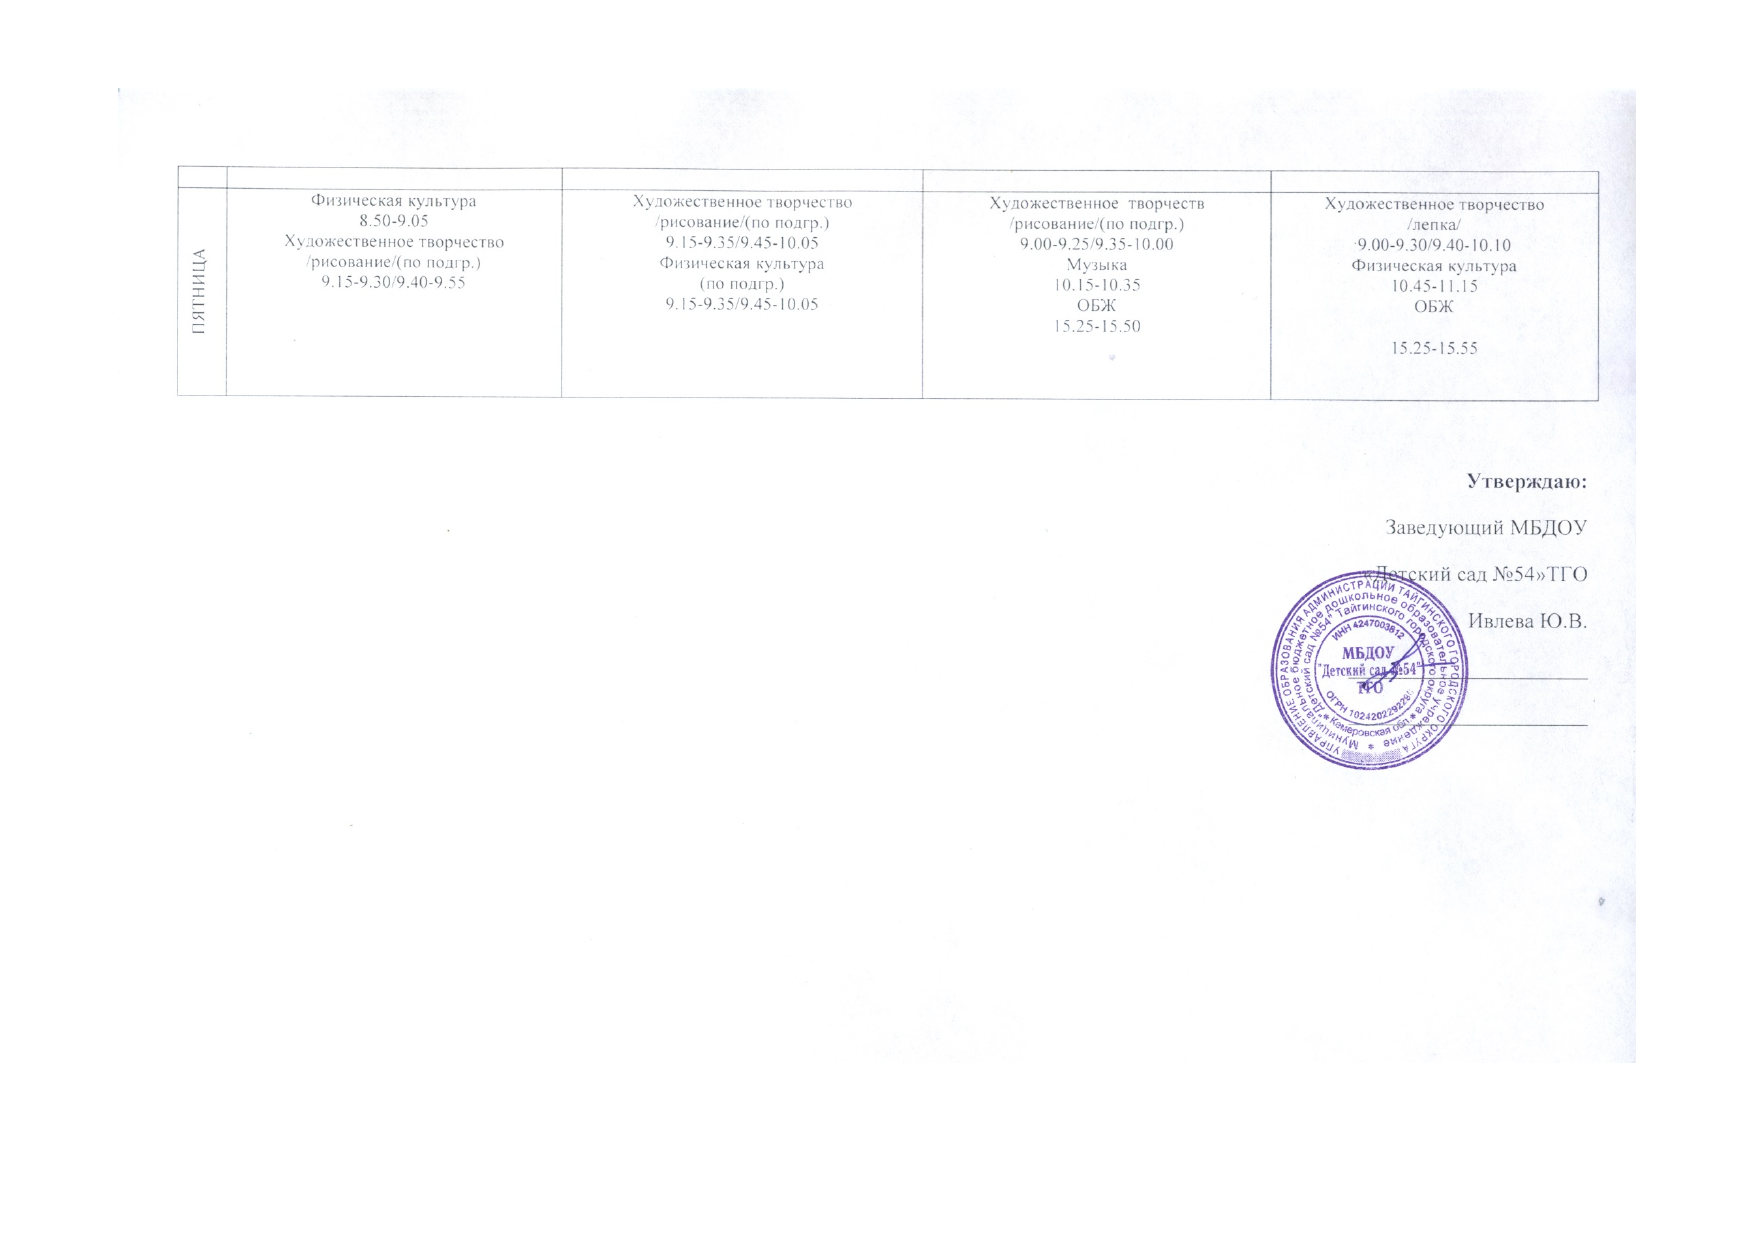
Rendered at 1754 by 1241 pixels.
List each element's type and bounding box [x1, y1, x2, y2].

picture [118, 88, 1636, 1063]
